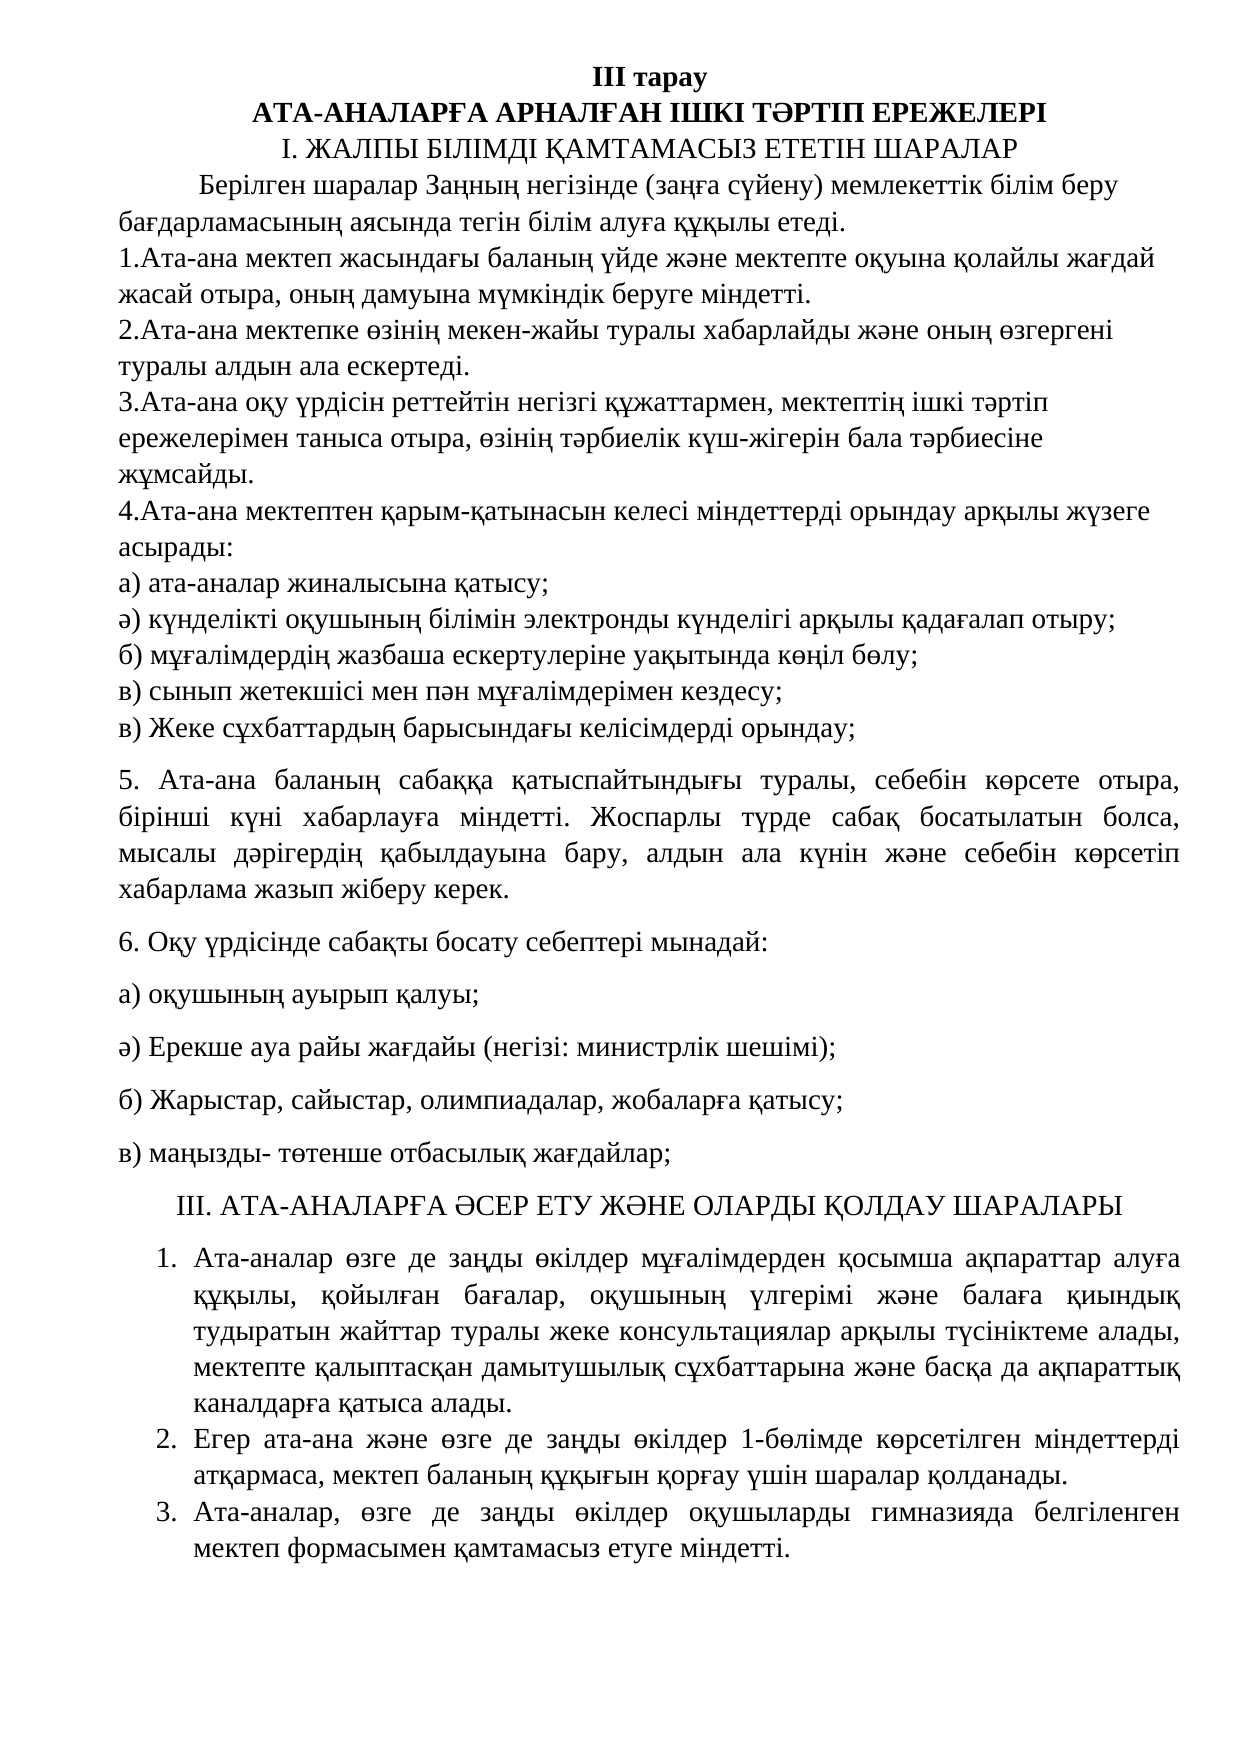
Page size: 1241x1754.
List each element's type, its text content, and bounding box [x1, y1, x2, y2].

text б) Жарыстар, сайыстар, олимпиадалар, жобаларға қатысу; [118, 1082, 1181, 1116]
list Ата-аналар өзге де заңды өкілдер мұғалімдерден қосымша ақпараттар алуға құқылы, қойылған бағалар, оқушының үлгерімі және балаға қиындық тудыратын жайттар туралы жеке консультациялар арқылы түсініктеме алады, мектепте қалыптасқан дамытушылық сұхбаттарына және басқа да ақпараттық каналдарға қатыса алады. [156, 1241, 1181, 1419]
text б) мұғалімдердің жазбаша ескертулеріне уақытында көңіл бөлу; [118, 637, 1181, 671]
text ІІІ. АТА-АНАЛАРҒА ӘСЕР ЕТУ ЖӘНЕ ОЛАРДЫ ҚОЛДАУ ШАРАЛАРЫ [118, 1188, 1181, 1221]
text ә) Ерекше ауа райы жағдайы (негізі: министрлік шешімі); [118, 1029, 1181, 1063]
text а) ата-аналар жиналысына қатысу; [118, 565, 1181, 599]
text 1.Ата-ана мектеп жасындағы баланың үйде және мектепте оқуына қолайлы жағдай жасай отыра, оның дамуына мүмкіндік беруге міндетті. [118, 240, 1181, 309]
text ІІІ тарау [118, 59, 1181, 93]
text в) маңызды- төтенше отбасылық жағдайлар; [118, 1135, 1181, 1168]
text а) оқушының ауырып қалуы; [118, 977, 1181, 1010]
text І. ЖАЛПЫ БІЛІМДІ ҚАМТАМАСЫЗ ЕТЕТІН ШАРАЛАР [118, 131, 1181, 165]
text в) сынып жетекшісі мен пән мұғалімдерімен кездесу; [118, 673, 1181, 707]
text в) Жеке сұхбаттардың барысындағы келісімдерді орындау; [118, 710, 1181, 743]
text 3.Ата-ана оқу үрдісін реттейтін негізгі құжаттармен, мектептің ішкі тәртіп ережелерімен таныса отыра, өзінің тәрбиелік күш-жігерін бала тәрбиесіне жұмсайды. [118, 384, 1181, 490]
text 5. Ата-ана баланың сабаққа қатыспайтындығы туралы, себебін көрсете отыра, бірінші күні хабарлауға міндетті. Жоспарлы түрде сабақ босатылатын болса, мысалы дәрігердің қабылдауына бару, алдын ала күнін және себебін көрсетіп хабарлама жазып жіберу керек. [118, 762, 1181, 904]
list Егер ата-ана және өзге де заңды өкілдер 1-бөлімде көрсетілген міндеттерді атқармаса, мектеп баланың құқығын қорғау үшін шаралар қолданады. [156, 1421, 1181, 1491]
text 4.Ата-ана мектептен қарым-қатынасын келесі міндеттерді орындау арқылы жүзеге асырады: [118, 493, 1181, 562]
text АТА-АНАЛАРҒА АРНАЛҒАН ІШКІ ТӘРТІП ЕРЕЖЕЛЕРІ [118, 95, 1181, 129]
text 2.Ата-ана мектепке өзінің мекен-жайы туралы хабарлайды және оның өзгергені туралы алдын ала ескертеді. [118, 312, 1181, 382]
text ә) күнделікті оқушының білімін электронды күнделігі арқылы қадағалап отыру; [118, 601, 1181, 635]
list Ата-аналар, өзге де заңды өкілдер оқушыларды гимназияда белгіленген мектеп формасымен қамтамасыз етуге міндетті. [156, 1494, 1181, 1563]
text 6. Оқу үрдісінде сабақты босату себептері мынадай: [118, 924, 1181, 957]
text Берілген шаралар Заңның негізінде (заңға сүйену) мемлекеттік білім беру бағдарламасының аясында тегін білім алуға құқылы етеді. [118, 167, 1181, 237]
